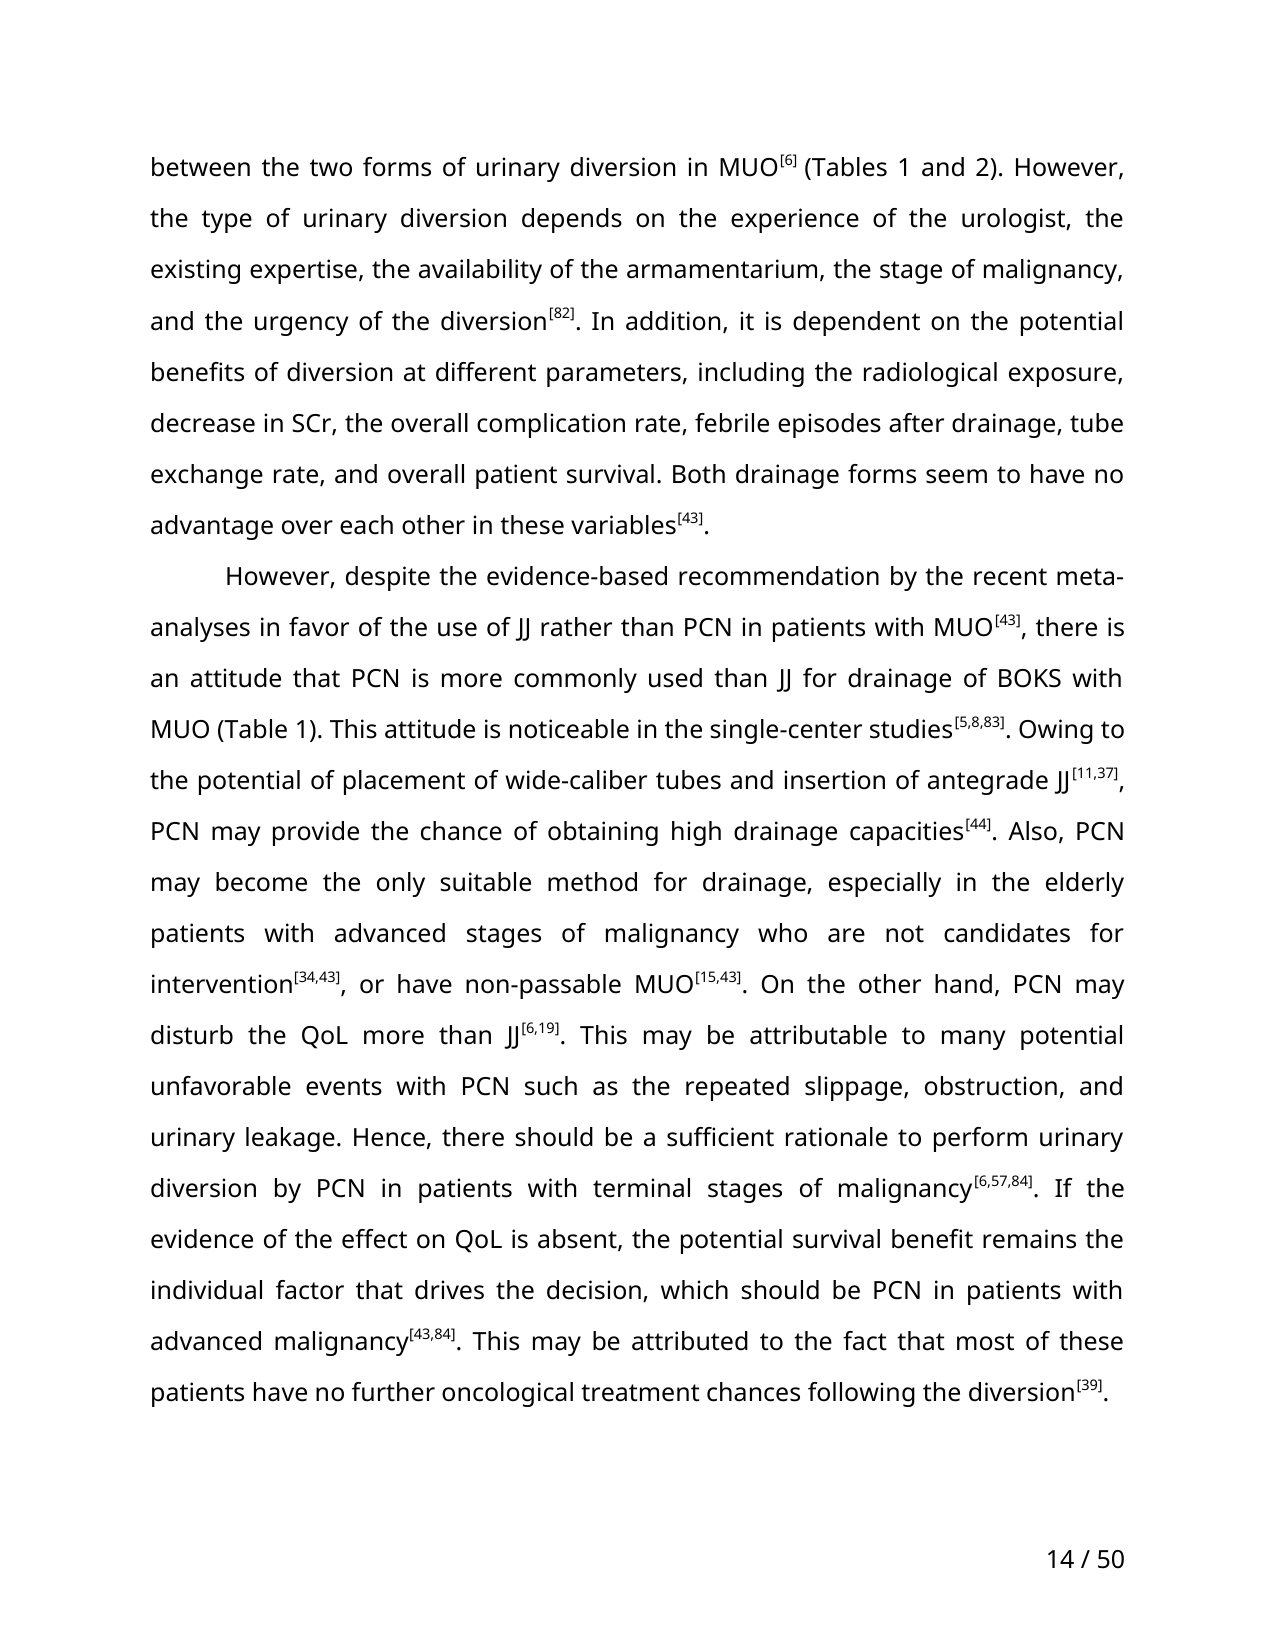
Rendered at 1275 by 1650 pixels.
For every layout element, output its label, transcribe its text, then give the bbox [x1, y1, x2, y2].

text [150, 150, 1125, 541]
text However, despite the evidence-based recommendation by the recent meta-analyses in favor of the use of JJ rather than PCN in patients with MUO[43], there is an attitude that PCN is more commonly used than JJ for drainage of BOKS with MUO (Table 1). This attitude is noticeable in the single-center studies[5,8,83]. Owing to the potential of placement of wide-caliber tubes and insertion of antegrade JJ[11,37], PCN may provide the chance of obtaining high drainage capacities[44]. Also, PCN may become the only suitable method for drainage, especially in the elderly patients with advanced stages of malignancy who are not candidates for intervention[34,43], or have non-passable MUO[15,43]. On the other hand, PCN may disturb the QoL more than JJ[6,19]. This may be attributable to many potential unfavorable events with PCN such as the repeated slippage, obstruction, and urinary leakage. Hence, there should be a sufficient rationale to perform urinary diversion by PCN in patients with terminal stages of malignancy[6,57,84]. If the evidence of the effect on QoL is absent, the potential survival benefit remains the individual factor that drives the decision, which should be PCN in patients with advanced malignancy[43,84]. This may be attributed to the fact that most of these patients have no further oncological treatment chances following the diversion[39]. [150, 558, 1125, 1409]
